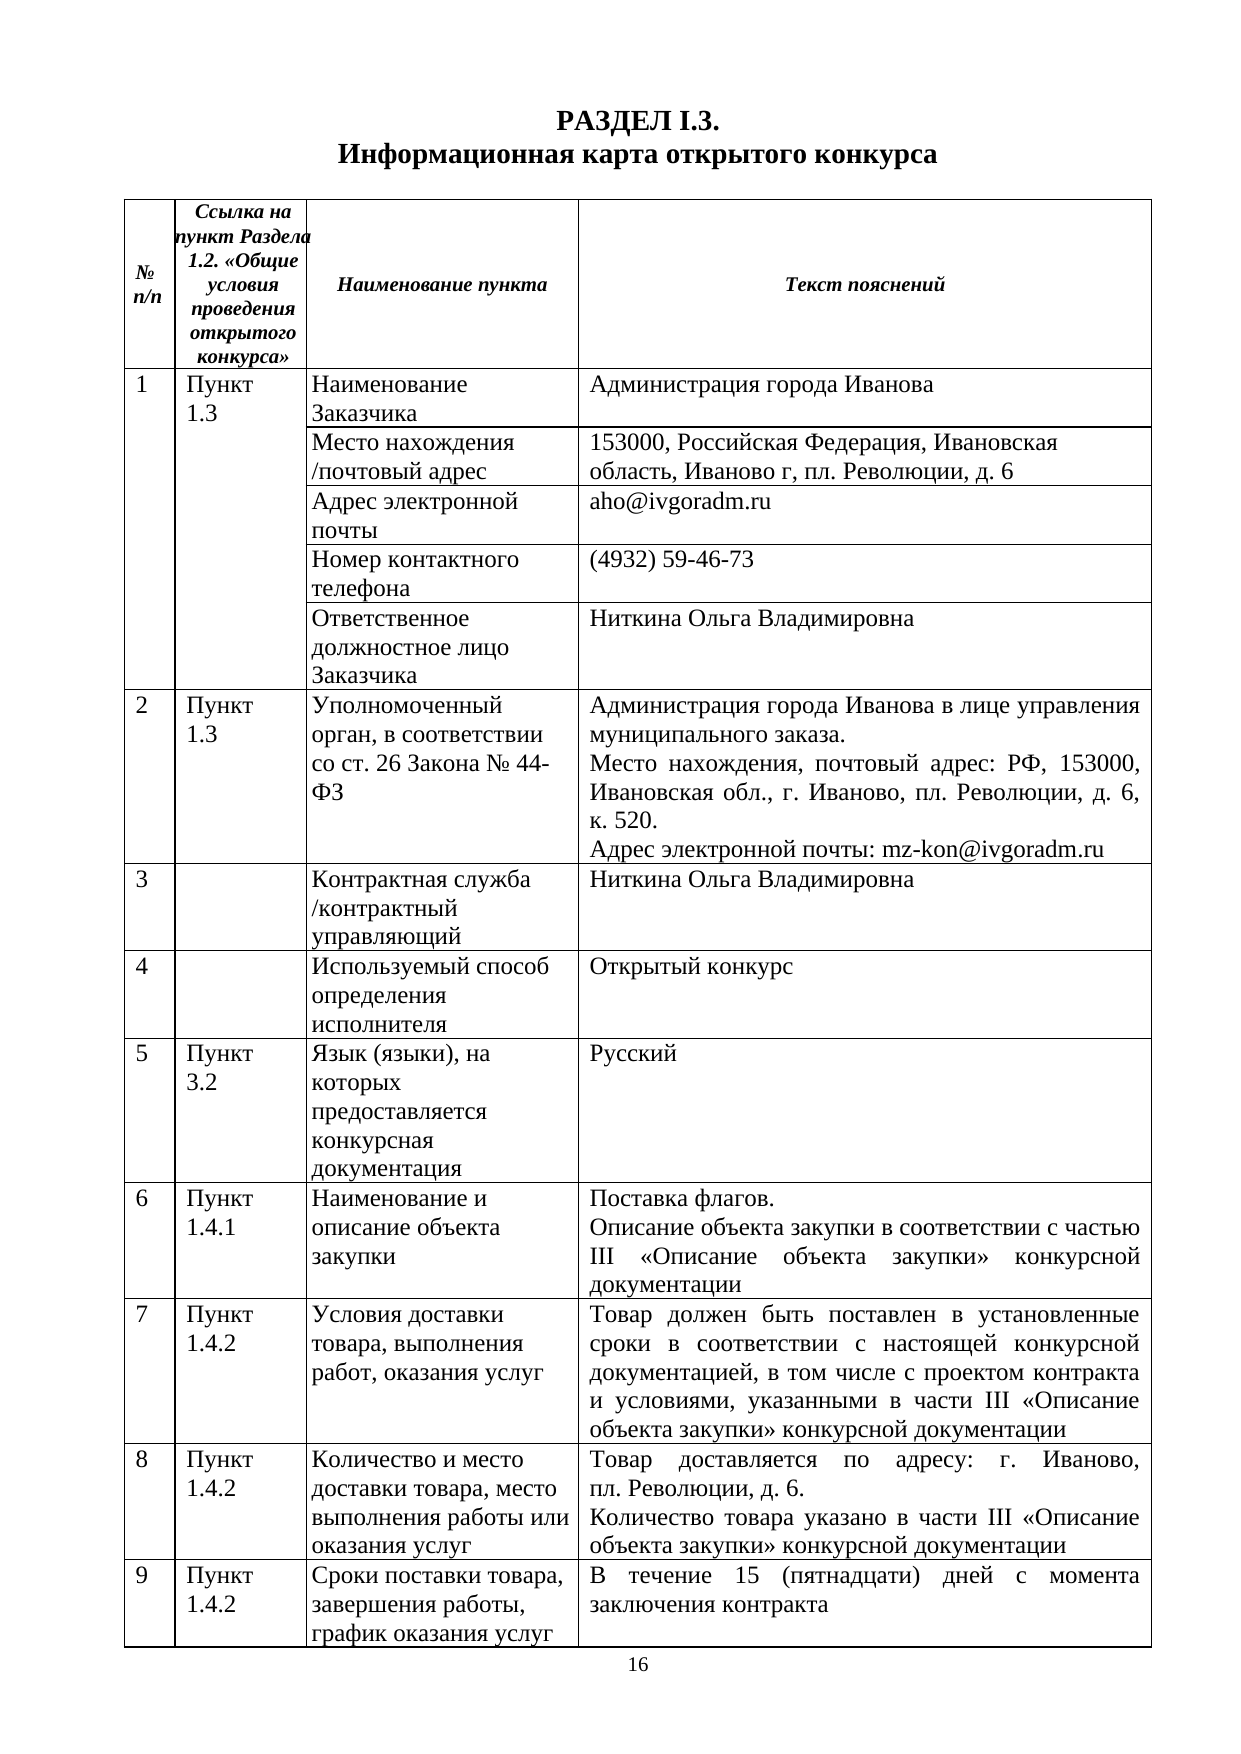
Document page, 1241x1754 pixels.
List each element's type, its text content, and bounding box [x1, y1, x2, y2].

table_cell [176, 951, 306, 1037]
text РАЗДЕЛ I.3. [124, 103, 1152, 136]
table_cell Товар доставляется по адресу: г. Иваново, пл. Революции, д. 6. Количество товара указано в части ІІІ «Описание объекта закупки» конкурсной документации [579, 1444, 1151, 1559]
table_cell Адрес электронной почты [307, 486, 578, 543]
table_header № п/п [125, 200, 174, 368]
table_cell 3 [125, 864, 174, 950]
table_header Текст пояснений [579, 200, 1151, 368]
table_cell 6 [125, 1183, 174, 1298]
table_cell aho@ivgoradm.ru [579, 486, 1151, 543]
table_cell Пункт 1.4.2 [176, 1560, 306, 1646]
table_cell Ниткина Ольга Владимировна [579, 603, 1151, 689]
table_cell Ниткина Ольга Владимировна [579, 864, 1151, 950]
table_cell Язык (языки), на которых предоставляется конкурсная документация [307, 1039, 578, 1182]
table_cell В течение 15 (пятнадцати) дней с момента заключения контракта [579, 1560, 1151, 1646]
table_cell Пункт 1.4.2 [176, 1299, 306, 1443]
text Информационная карта открытого конкурса [124, 136, 1152, 170]
table_header Наименование пункта [307, 200, 578, 368]
table_cell Пункт 3.2 [176, 1039, 306, 1182]
table_cell (4932) 59-46-73 [579, 545, 1151, 602]
table_cell Администрация города Иванова [579, 369, 1151, 426]
table_cell Русский [579, 1039, 1151, 1182]
table_cell 4 [125, 951, 174, 1037]
table_cell Место нахождения /почтовый адрес [307, 428, 578, 485]
table_cell [176, 864, 306, 950]
table_cell Администрация города Иванова в лице управления муниципального заказа. Место нахождения, почтовый адрес: РФ, 153000, Ивановская обл., г. Иваново, пл. Революции, д. 6, к. 520. Адрес электронной почты: mz-kon@ivgoradm.ru [579, 690, 1151, 863]
table_cell Пункт 1.3 [176, 690, 306, 863]
table_cell Пункт 1.4.2 [176, 1444, 306, 1559]
table_cell Пункт 1.3 [176, 369, 306, 689]
table_cell Количество и место доставки товара, место выполнения работы или оказания услуг [307, 1444, 578, 1559]
table_cell Открытый конкурс [579, 951, 1151, 1037]
table_cell Товар должен быть поставлен в установленные сроки в соответствии с настоящей конкурсной документацией, в том числе с проектом контракта и условиями, указанными в части ІІІ «Описание объекта закупки» конкурсной документации [579, 1299, 1151, 1443]
table_cell 5 [125, 1039, 174, 1182]
table_cell Пункт 1.4.1 [176, 1183, 306, 1298]
table_cell Контрактная служба /контрактный управляющий [307, 864, 578, 950]
table_cell Используемый способ определения исполнителя [307, 951, 578, 1037]
table_cell Поставка флагов. Описание объекта закупки в соответствии с частью III «Описание объекта закупки» конкурсной документации [579, 1183, 1151, 1298]
table_cell 8 [125, 1444, 174, 1559]
table_cell Ответственное должностное лицо Заказчика [307, 603, 578, 689]
table_cell Номер контактного телефона [307, 545, 578, 602]
table_cell Наименование Заказчика [307, 369, 578, 426]
table_cell Условия доставки товара, выполнения работ, оказания услуг [307, 1299, 578, 1443]
table_cell 1 [125, 369, 174, 689]
table_cell 9 [125, 1560, 174, 1646]
table_cell Наименование и описание объекта закупки [307, 1183, 578, 1298]
table_cell Сроки поставки товара, завершения работы, график оказания услуг [307, 1560, 578, 1646]
table_cell Уполномоченный орган, в соответствии со ст. 26 Закона № 44-ФЗ [307, 690, 578, 863]
table_cell 2 [125, 690, 174, 863]
table_cell 7 [125, 1299, 174, 1443]
table_header Ссылка на пункт Раздела 1.2. «Общие условия проведения открытого конкурса» [176, 200, 306, 368]
table_cell 153000, Российская Федерация, Ивановская область, Иваново г, пл. Революции, д. 6 [579, 428, 1151, 485]
